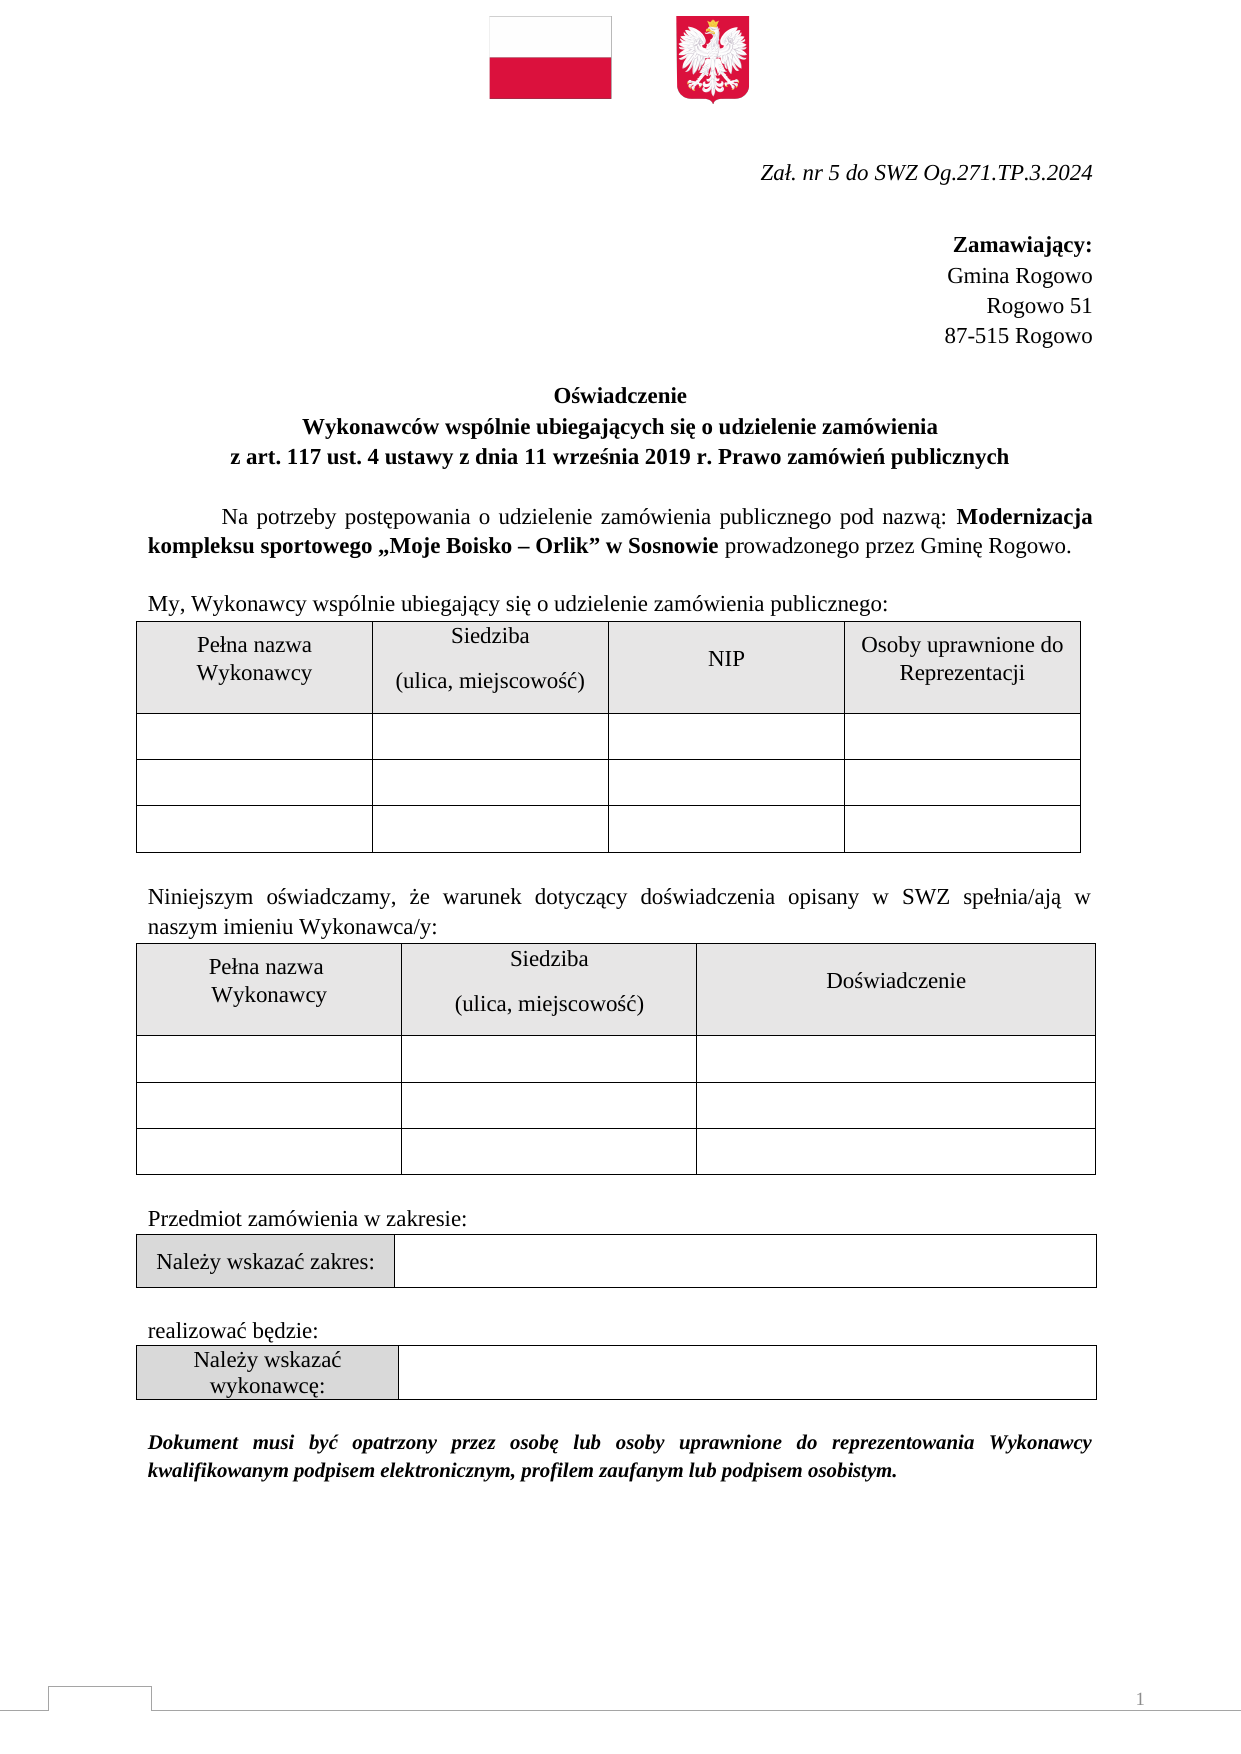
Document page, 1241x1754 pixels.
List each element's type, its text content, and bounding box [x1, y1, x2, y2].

table_header Należy wskazać zakres: [137, 1235, 394, 1287]
text Zał. nr 5 do SWZ Og.271.TP.3.2024 [148, 159, 1093, 185]
table_cell [373, 714, 608, 759]
table_cell [402, 1129, 696, 1174]
text Wykonawców wspólnie ubiegających się o udzielenie zamówienia [148, 413, 1093, 439]
text Gmina Rogowo [148, 262, 1093, 288]
table_header Doświadczenie [697, 944, 1095, 1035]
text Oświadczenie [148, 383, 1093, 409]
table_cell [373, 760, 608, 805]
table_cell [137, 1129, 401, 1174]
text Na potrzeby postępowania o udzielenie zamówienia publicznego pod nazwą: Modernizacja kompleksu sportowego „Moje Boisko – Orlik” w Sosnowie prowadzonego przez Gminę Rogowo. [148, 503, 1093, 558]
text z art. 117 ust. 4 ustawy z dnia 11 września 2019 r. Prawo zamówień publicznych [148, 443, 1093, 469]
table_header [399, 1346, 1096, 1399]
text Rogowo 51 [148, 292, 1093, 318]
table_cell [845, 714, 1080, 759]
table_cell [137, 1083, 401, 1128]
text My, Wykonawcy wspólnie ubiegający się o udzielenie zamówienia publicznego: [148, 591, 1093, 617]
table_header Pełna nazwa Wykonawcy [137, 944, 401, 1035]
table_header Należy wskazać wykonawcę: [137, 1346, 398, 1399]
table_header Pełna nazwa Wykonawcy [137, 622, 372, 713]
table_header Osoby uprawnione do Reprezentacji [845, 622, 1080, 713]
table_cell [845, 806, 1080, 852]
table_header [395, 1235, 1096, 1287]
table_header Siedziba (ulica, miejscowość) [402, 944, 696, 1035]
text Przedmiot zamówienia w zakresie: [148, 1205, 1093, 1231]
text Zamawiający: [694, 232, 1093, 258]
table_cell [402, 1036, 696, 1082]
table_cell [697, 1083, 1095, 1128]
picture [489, 16, 750, 104]
table_cell [137, 1036, 401, 1082]
table_cell [137, 806, 372, 852]
table_cell [609, 760, 844, 805]
table_cell [697, 1129, 1095, 1174]
table_cell [137, 760, 372, 805]
table_cell [609, 806, 844, 852]
table_cell [609, 714, 844, 759]
table_header NIP [609, 622, 844, 713]
text Niniejszym oświadczamy, że warunek dotyczący doświadczenia opisany w SWZ spełnia/ają w naszym imieniu Wykonawca/y: [148, 883, 1093, 939]
table_header Siedziba (ulica, miejscowość) [373, 622, 608, 713]
text realizować będzie: [148, 1317, 1093, 1343]
text 87-515 Rogowo [148, 322, 1093, 348]
table_cell [402, 1083, 696, 1128]
table_cell [137, 714, 372, 759]
table_cell [697, 1036, 1095, 1082]
text Dokument musi być opatrzony przez osobę lub osoby uprawnione do reprezentowania Wykonawcy kwalifikowanym podpisem elektronicznym, profilem zaufanym lub podpisem osobistym. [148, 1430, 1093, 1482]
table_cell [845, 760, 1080, 805]
table_cell [373, 806, 608, 852]
